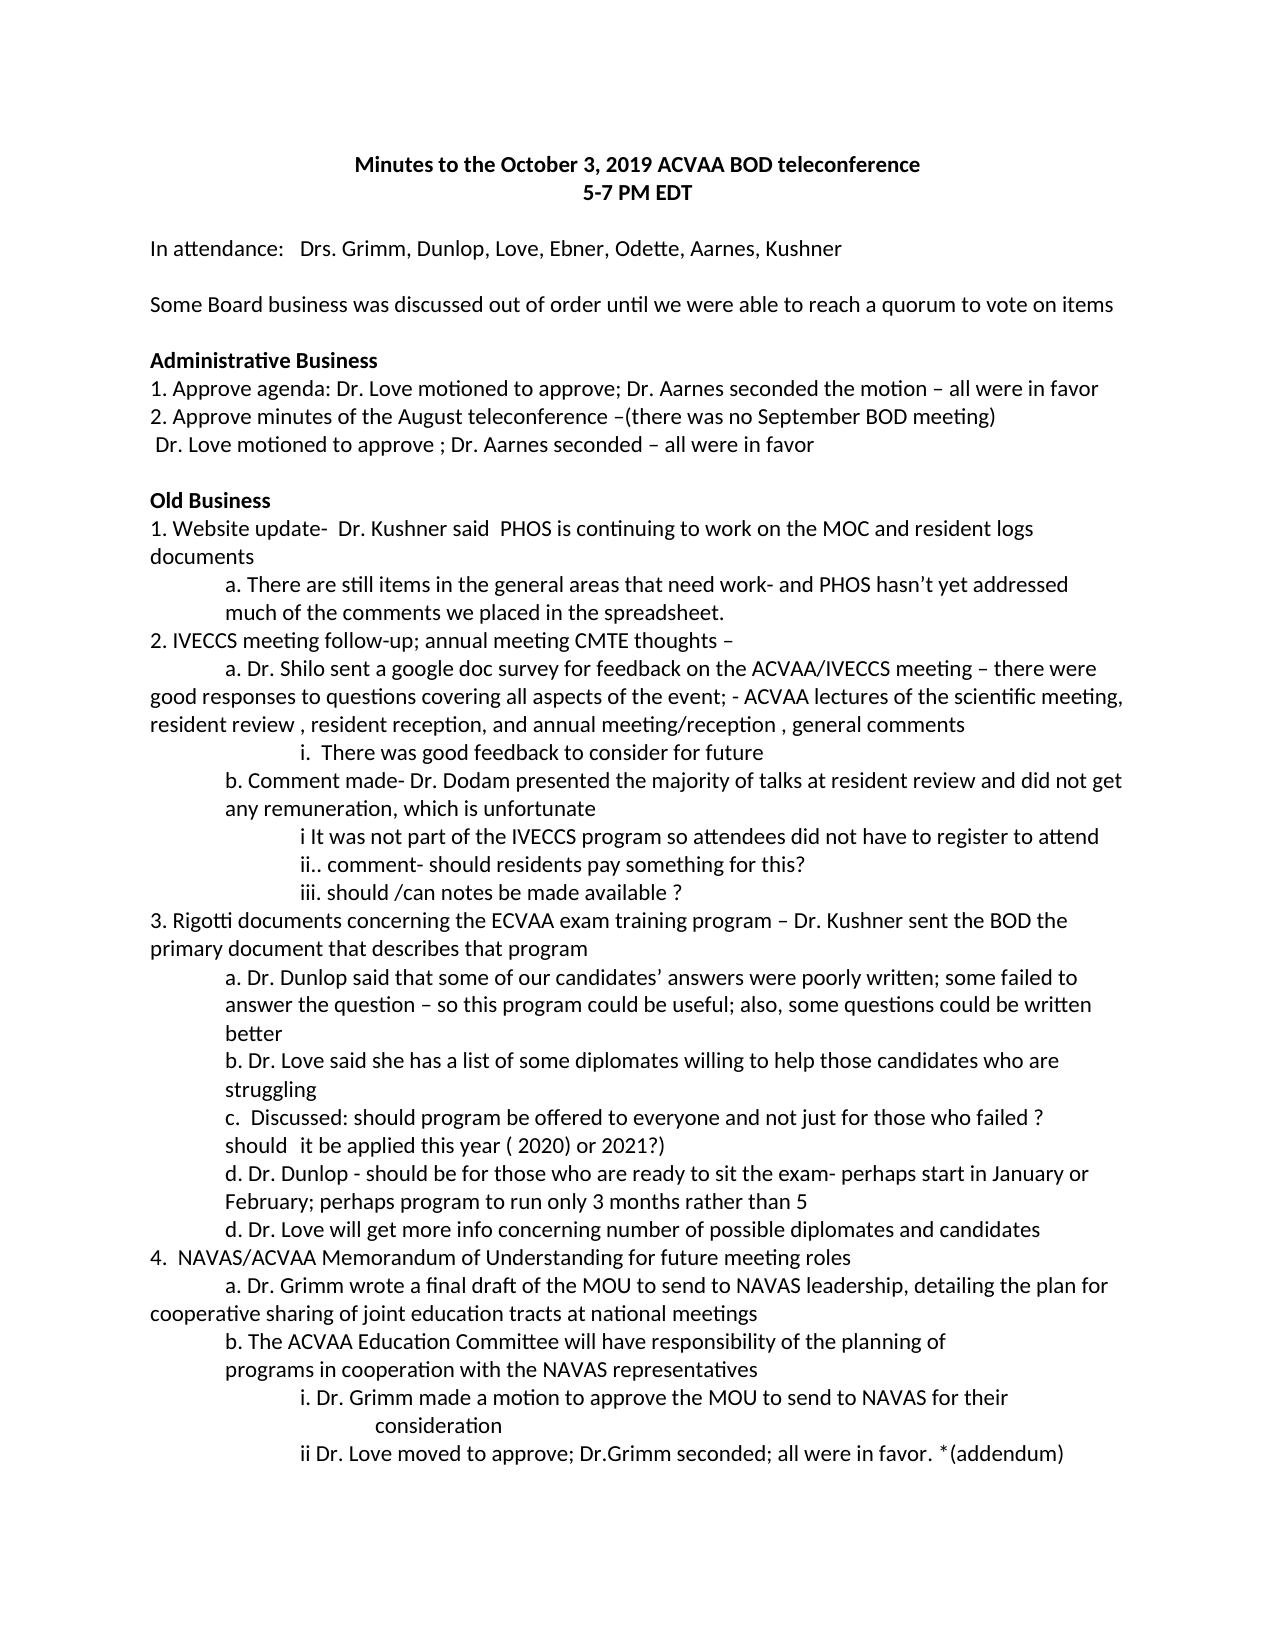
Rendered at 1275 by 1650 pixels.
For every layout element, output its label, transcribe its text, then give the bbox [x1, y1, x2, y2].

text b. Comment made- Dr. Dodam presented the majority of talks at resident review and did not get any remuneration, which is unfortunate [150, 766, 1125, 822]
text 4. NAVAS/ACVAA Memorandum of Understanding for future meeting roles [150, 1243, 1125, 1271]
text i It was not part of the IVECCS program so attendees did not have to register to attend [150, 822, 1125, 851]
text iii. should /can notes be made available ? [150, 878, 1125, 907]
text 2. Approve minutes of the August teleconference –(there was no September BOD meeting) [150, 402, 1125, 430]
text b. The ACVAA Education Committee will have responsibility of the planning of programs in cooperation with the NAVAS representatives [150, 1327, 1125, 1383]
text ii.. comment- should residents pay something for this? [150, 851, 1125, 878]
text Minutes to the October 3, 2019 ACVAA BOD teleconference [150, 150, 1125, 178]
text 1. Approve agenda: Dr. Love motioned to approve; Dr. Aarnes seconded the motion – all were in favor [150, 374, 1125, 402]
text In attendance: Drs. Grimm, Dunlop, Love, Ebner, Odette, Aarnes, Kushner [150, 234, 1125, 262]
text ii Dr. Love moved to approve; Dr.Grimm seconded; all were in favor. *(addendum) [150, 1439, 1125, 1467]
text 1. Website update- Dr. Kushner said PHOS is continuing to work on the MOC and resident logs documents [150, 514, 1125, 570]
text c. Discussed: should program be offered to everyone and not just for those who failed ? [150, 1103, 1125, 1131]
text a. There are still items in the general areas that need work- and PHOS hasn’t yet addressed much of the comments we placed in the spreadsheet. [150, 570, 1125, 626]
text a. Dr. Dunlop said that some of our candidates’ answers were poorly written; some failed to answer the question – so this program could be useful; also, some questions could be written better [150, 963, 1125, 1047]
text Administrative Business [150, 346, 1125, 374]
text i. Dr. Grimm made a motion to approve the MOU to send to NAVAS for their consideration [150, 1383, 1125, 1439]
text d. Dr. Love will get more info concerning number of possible diplomates and candidates [150, 1215, 1125, 1243]
text 5-7 PM EDT [150, 178, 1125, 206]
text 3. Rigotti documents concerning the ECVAA exam training program – Dr. Kushner sent the BOD the primary document that describes that program [150, 907, 1125, 963]
text Dr. Love motioned to approve ; Dr. Aarnes seconded – all were in favor [150, 430, 1125, 458]
text d. Dr. Dunlop - should be for those who are ready to sit the exam- perhaps start in January or February; perhaps program to run only 3 months rather than 5 [150, 1159, 1125, 1215]
text i. There was good feedback to consider for future [150, 738, 1125, 766]
text a. Dr. Grimm wrote a final draft of the MOU to send to NAVAS leadership, detailing the plan for cooperative sharing of joint education tracts at national meetings [150, 1271, 1125, 1327]
text a. Dr. Shilo sent a google doc survey for feedback on the ACVAA/IVECCS meeting – there were good responses to questions covering all aspects of the event; - ACVAA lectures of the scientific meeting, resident review , resident reception, and annual meeting/reception , general comments [150, 654, 1125, 738]
text Some Board business was discussed out of order until we were able to reach a quorum to vote on items [150, 290, 1125, 318]
text should it be applied this year ( 2020) or 2021?) [150, 1131, 1125, 1159]
text Old Business [150, 486, 1125, 514]
text b. Dr. Love said she has a list of some diplomates willing to help those candidates who are struggling [150, 1047, 1125, 1103]
text 2. IVECCS meeting follow-up; annual meeting CMTE thoughts – [150, 626, 1125, 654]
